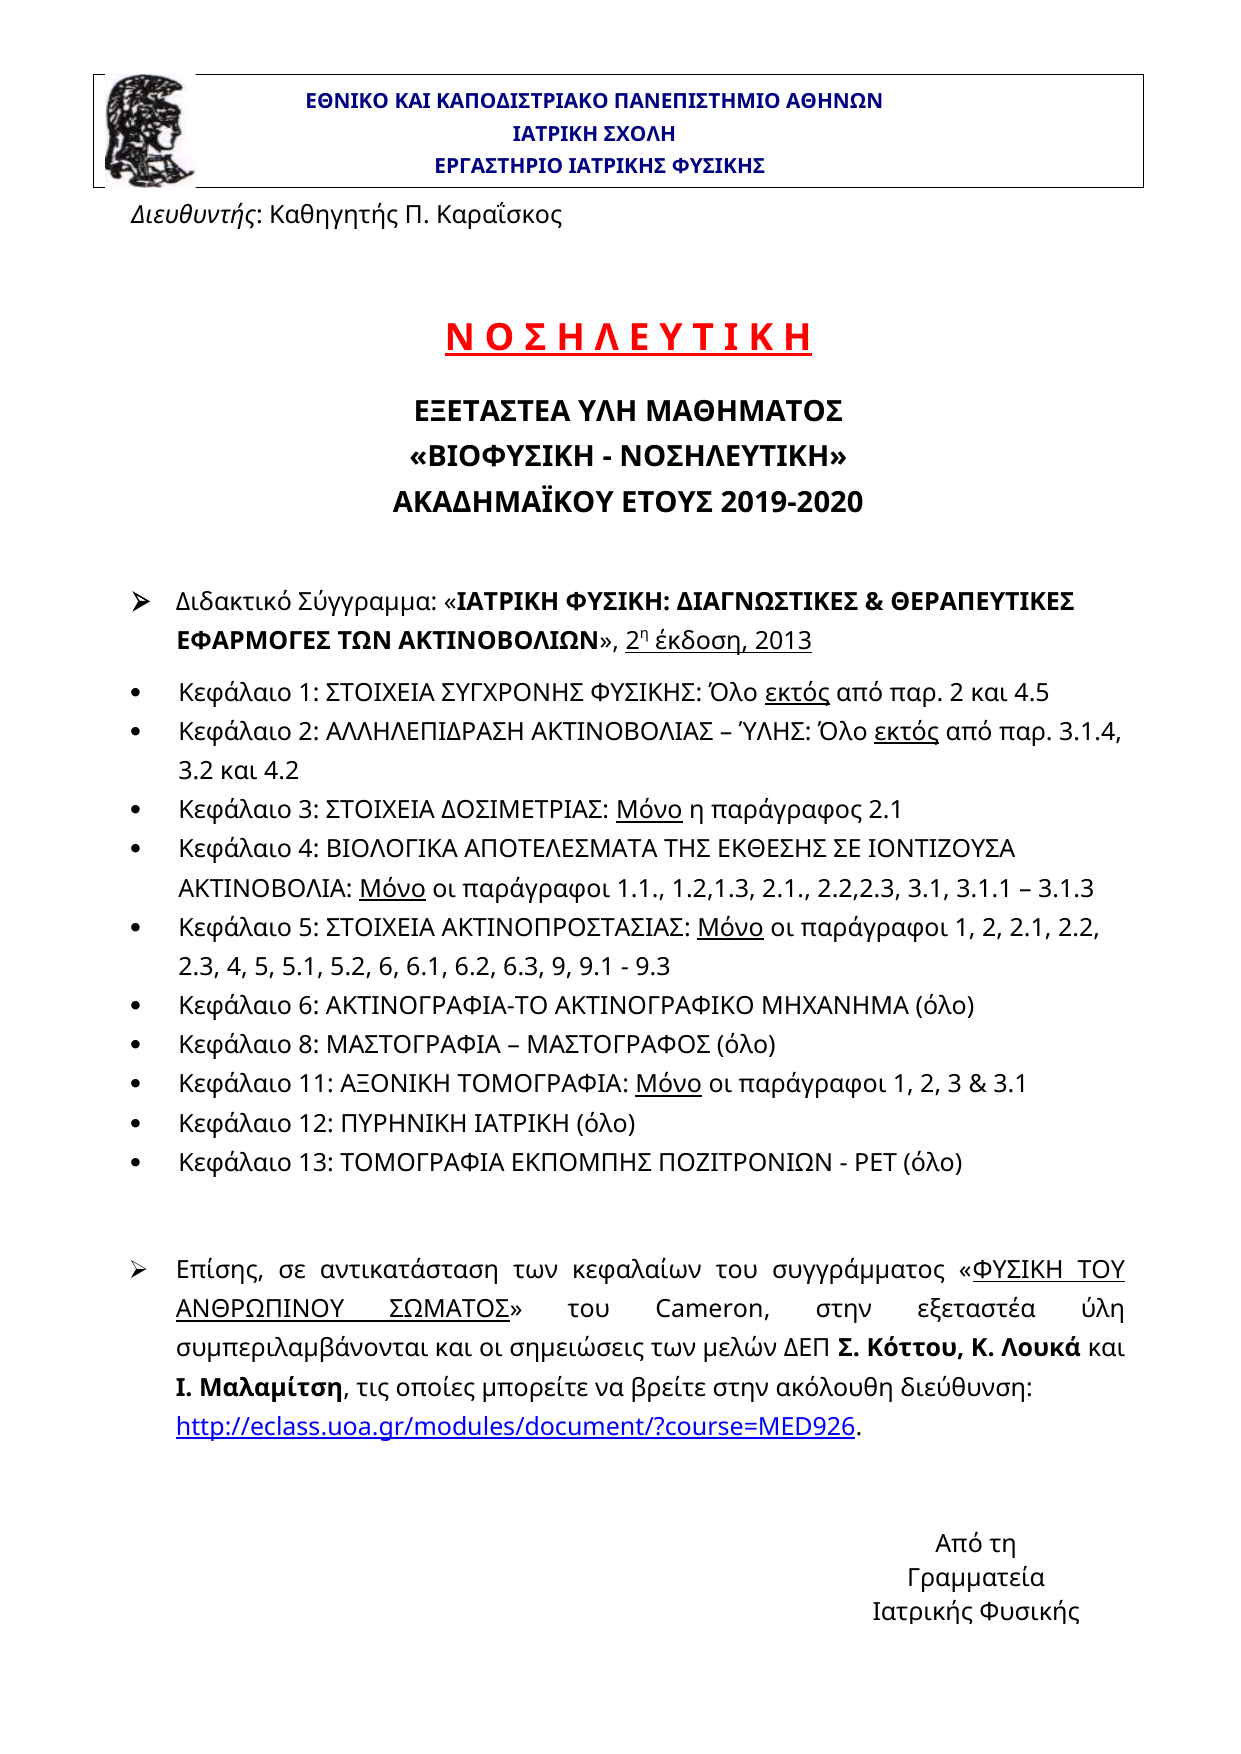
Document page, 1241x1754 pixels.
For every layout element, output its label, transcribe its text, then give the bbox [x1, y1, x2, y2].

title Διευθυντής: Καθηγητής Π. Καραΐσκος [131, 197, 1125, 231]
title Ν Ο Σ Η Λ Ε Υ Τ Ι Κ Η [131, 310, 1125, 361]
list Επίσης, σε αντικατάσταση των κεφαλαίων του συγγράμματος «ΦΥΣΙΚΗ ΤΟΥ ΑΝΘΡΩΠΙΝΟΥ ΣΩΜΑΤΟΣ» του Cameron, στην εξεταστέα ύλη συμπεριλαμβάνονται και οι σημειώσεις των μελών ΔΕΠ Σ. Κόττου, Κ. Λουκά και Ι. Μαλαμίτση, τις οποίες μπορείτε να βρείτε στην ακόλουθη διεύθυνση: [129, 1252, 1125, 1403]
picture [105, 74, 196, 188]
list Κεφάλαιο 12: ΠΥΡΗΝΙΚΗ ΙΑΤΡΙΚΗ (όλο) [131, 1105, 1125, 1139]
list Κεφάλαιο 2: ΑΛΛΗΛΕΠΙΔΡΑΣΗ ΑΚΤΙΝΟΒΟΛΙΑΣ – ΎΛΗΣ: Όλο εκτός από παρ. 3.1.4, 3.2 και 4.2 [131, 713, 1125, 787]
list Κεφάλαιο 3: ΣΤΟΙΧΕΙΑ ΔΟΣΙΜΕΤΡΙΑΣ: Μόνο η παράγραφος 2.1 [131, 792, 1125, 826]
list Κεφάλαιο 5: ΣΤΟΙΧΕΙΑ ΑΚΤΙΝΟΠΡΟΣΤΑΣΙΑΣ: Μόνο οι παράγραφοι 1, 2, 2.1, 2.2, 2.3, 4, 5, 5.1, 5.2, 6, 6.1, 6.2, 6.3, 9, 9.1 - 9.3 [131, 909, 1125, 983]
text http://eclass.uoa.gr/modules/document/?course=MED926. [176, 1408, 1125, 1442]
list Διδακτικό Σύγγραμμα: «ΙΑΤΡΙΚΗ ΦΥΣΙΚΗ: ΔΙΑΓΝΩΣΤΙΚΕΣ & ΘΕΡΑΠΕΥΤΙΚΕΣ ΕΦΑΡΜΟΓΕΣ ΤΩΝ ΑΚΤΙΝΟΒΟΛΙΩΝ», 2η έκδοση, 2013 [131, 583, 1125, 657]
subtitle ΑΚΑΔΗΜΑΪΚΟΥ ΕΤΟΥΣ 2019-2020 [131, 481, 1125, 521]
list Κεφάλαιο 8: ΜΑΣΤΟΓΡΑΦΙΑ – ΜΑΣΤΟΓΡΑΦΟΣ (όλο) [131, 1027, 1125, 1061]
list Κεφάλαιο 1: ΣΤΟΙΧΕΙΑ ΣΥΓΧΡΟΝΗΣ ΦΥΣΙΚΗΣ: Όλο εκτός από παρ. 2 και 4.5 [131, 674, 1125, 708]
list Κεφάλαιο 4: ΒΙΟΛΟΓΙΚΑ ΑΠΟΤΕΛΕΣΜΑΤΑ ΤΗΣ ΕΚΘΕΣΗΣ ΣΕ ΙΟΝΤΙΖΟΥΣΑ ΑΚΤΙΝΟΒΟΛΙΑ: Μόνο οι παράγραφοι 1.1., 1.2,1.3, 2.1., 2.2,2.3, 3.1, 3.1.1 – 3.1.3 [131, 831, 1125, 904]
list Κεφάλαιο 13: ΤΟΜΟΓΡΑΦΙΑ ΕΚΠΟΜΠΗΣ ΠΟΖΙΤΡΟΝΙΩΝ - ΡΕΤ (όλο) [131, 1144, 1125, 1178]
subtitle ΕΞΕΤΑΣΤΕΑ ΥΛΗ ΜΑΘΗΜΑΤΟΣ [131, 390, 1125, 429]
text «ΒΙΟΦΥΣΙΚΗ - ΝΟΣΗΛΕΥΤΙΚΗ» [131, 435, 1125, 475]
list Κεφάλαιο 11: ΑΞΟΝΙΚΗ ΤΟΜΟΓΡΑΦΙΑ: Μόνο οι παράγραφοι 1, 2, 3 & 3.1 [131, 1066, 1125, 1100]
list Κεφάλαιο 6: ΑΚΤΙΝΟΓΡΑΦΙΑ-ΤΟ ΑΚΤΙΝΟΓΡΑΦΙΚΟ ΜΗΧΑΝΗΜΑ (όλο) [131, 988, 1125, 1022]
